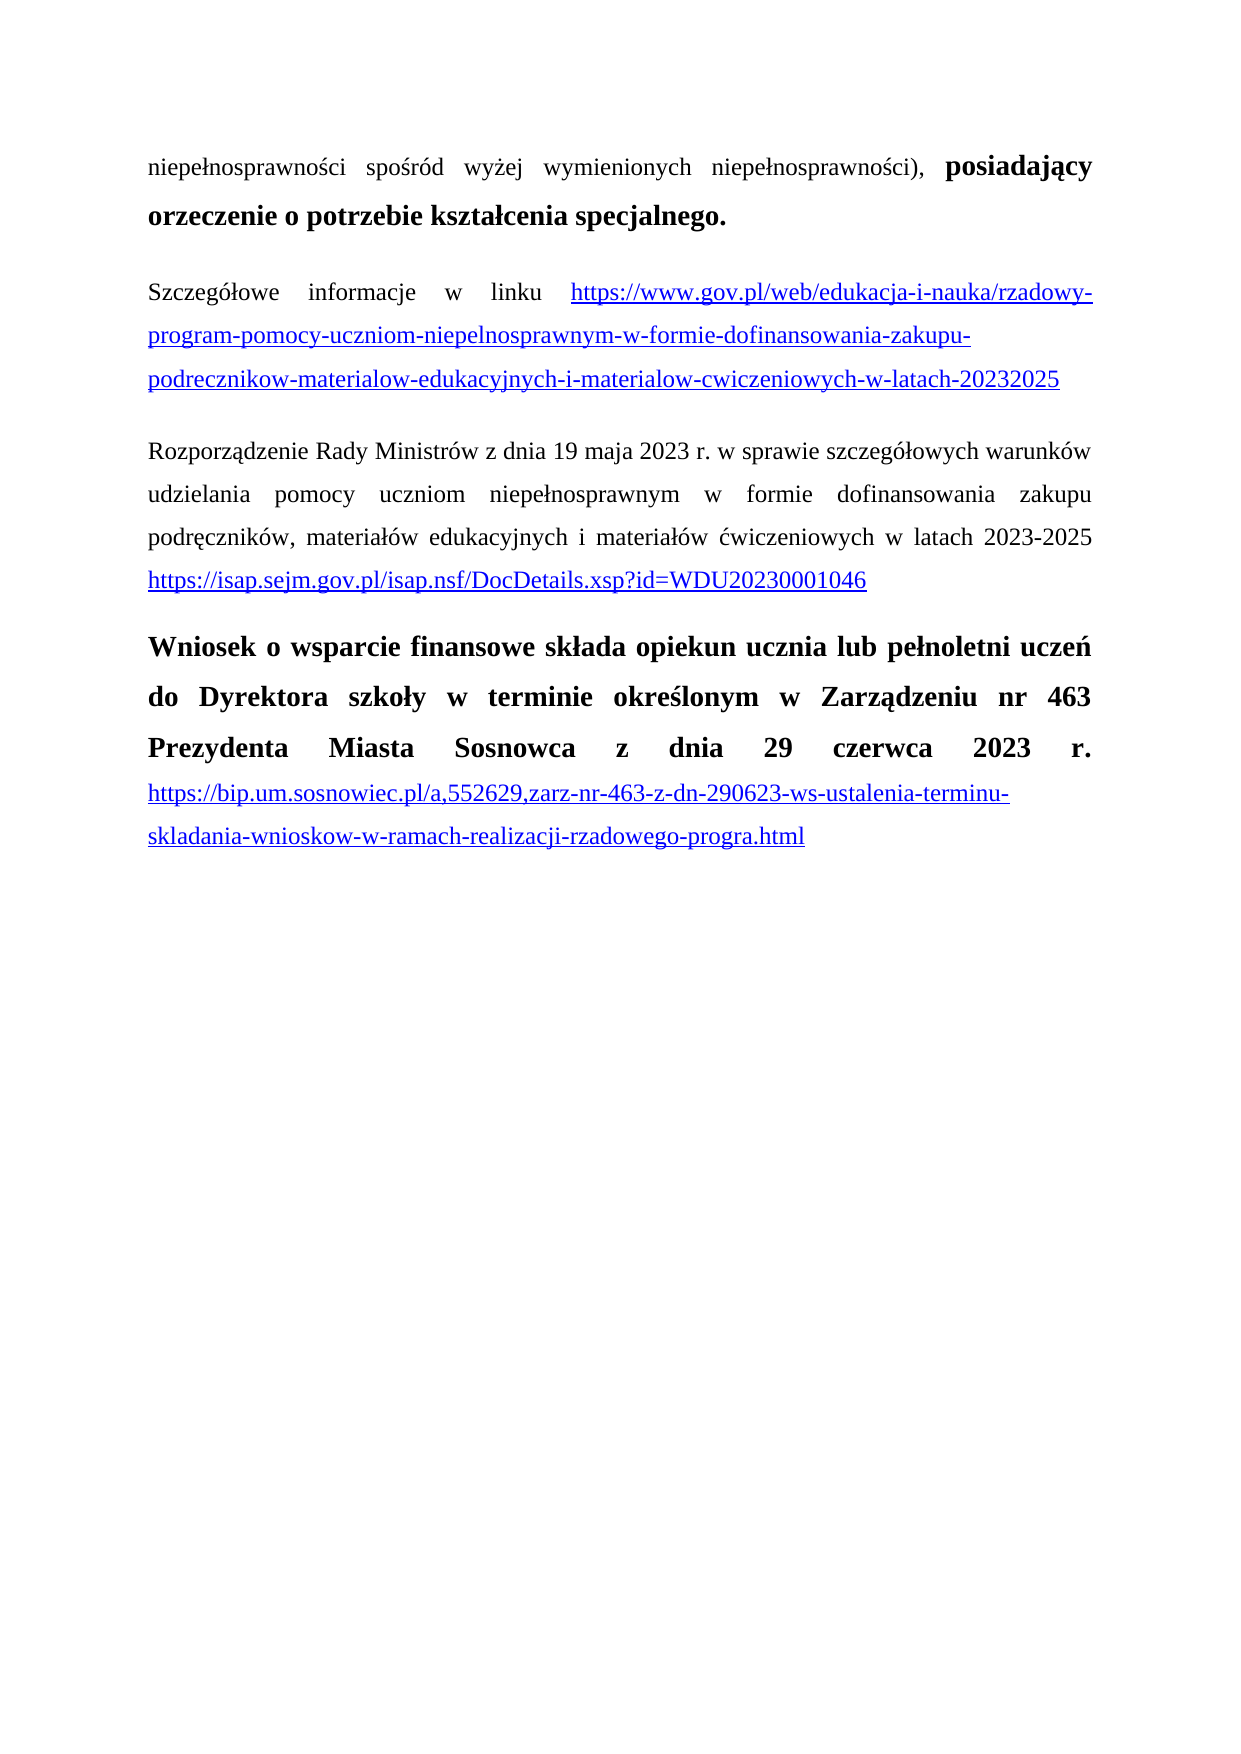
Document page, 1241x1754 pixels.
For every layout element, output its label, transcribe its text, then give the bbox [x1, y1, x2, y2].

text Szczegółowe informacje w linku https://www.gov.pl/web/edukacja-i-nauka/rzadowy-program-pomocy-uczniom-niepelnosprawnym-w-formie-dofinansowania-zakupu-podrecznikow-materialow-edukacyjnych-i-materialow-cwiczeniowych-w-latach-20232025 [148, 277, 1093, 392]
text Wniosek o wsparcie finansowe składa opiekun ucznia lub pełnoletni uczeń do Dyrektora szkoły w terminie określonym w Zarządzeniu nr 463 Prezydenta Miasta Sosnowca z dnia 29 czerwca 2023 r. https://bip.um.sosnowiec.pl/a,552629,zarz-nr-463-z-dn-290623-ws-ustalenia-terminu-skladania-wnioskow-w-ramach-realizacji-rzadowego-progra.html [148, 629, 1093, 850]
text Rozporządzenie Rady Ministrów z dnia 19 maja 2023 r. w sprawie szczegółowych warunków udzielania pomocy uczniom niepełnosprawnym w formie dofinansowania zakupu podręczników, materiałów edukacyjnych i materiałów ćwiczeniowych w latach 2023-2025 https://isap.sejm.gov.pl/isap.nsf/DocDetails.xsp?id=WDU20230001046 [148, 436, 1093, 594]
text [148, 148, 1093, 231]
